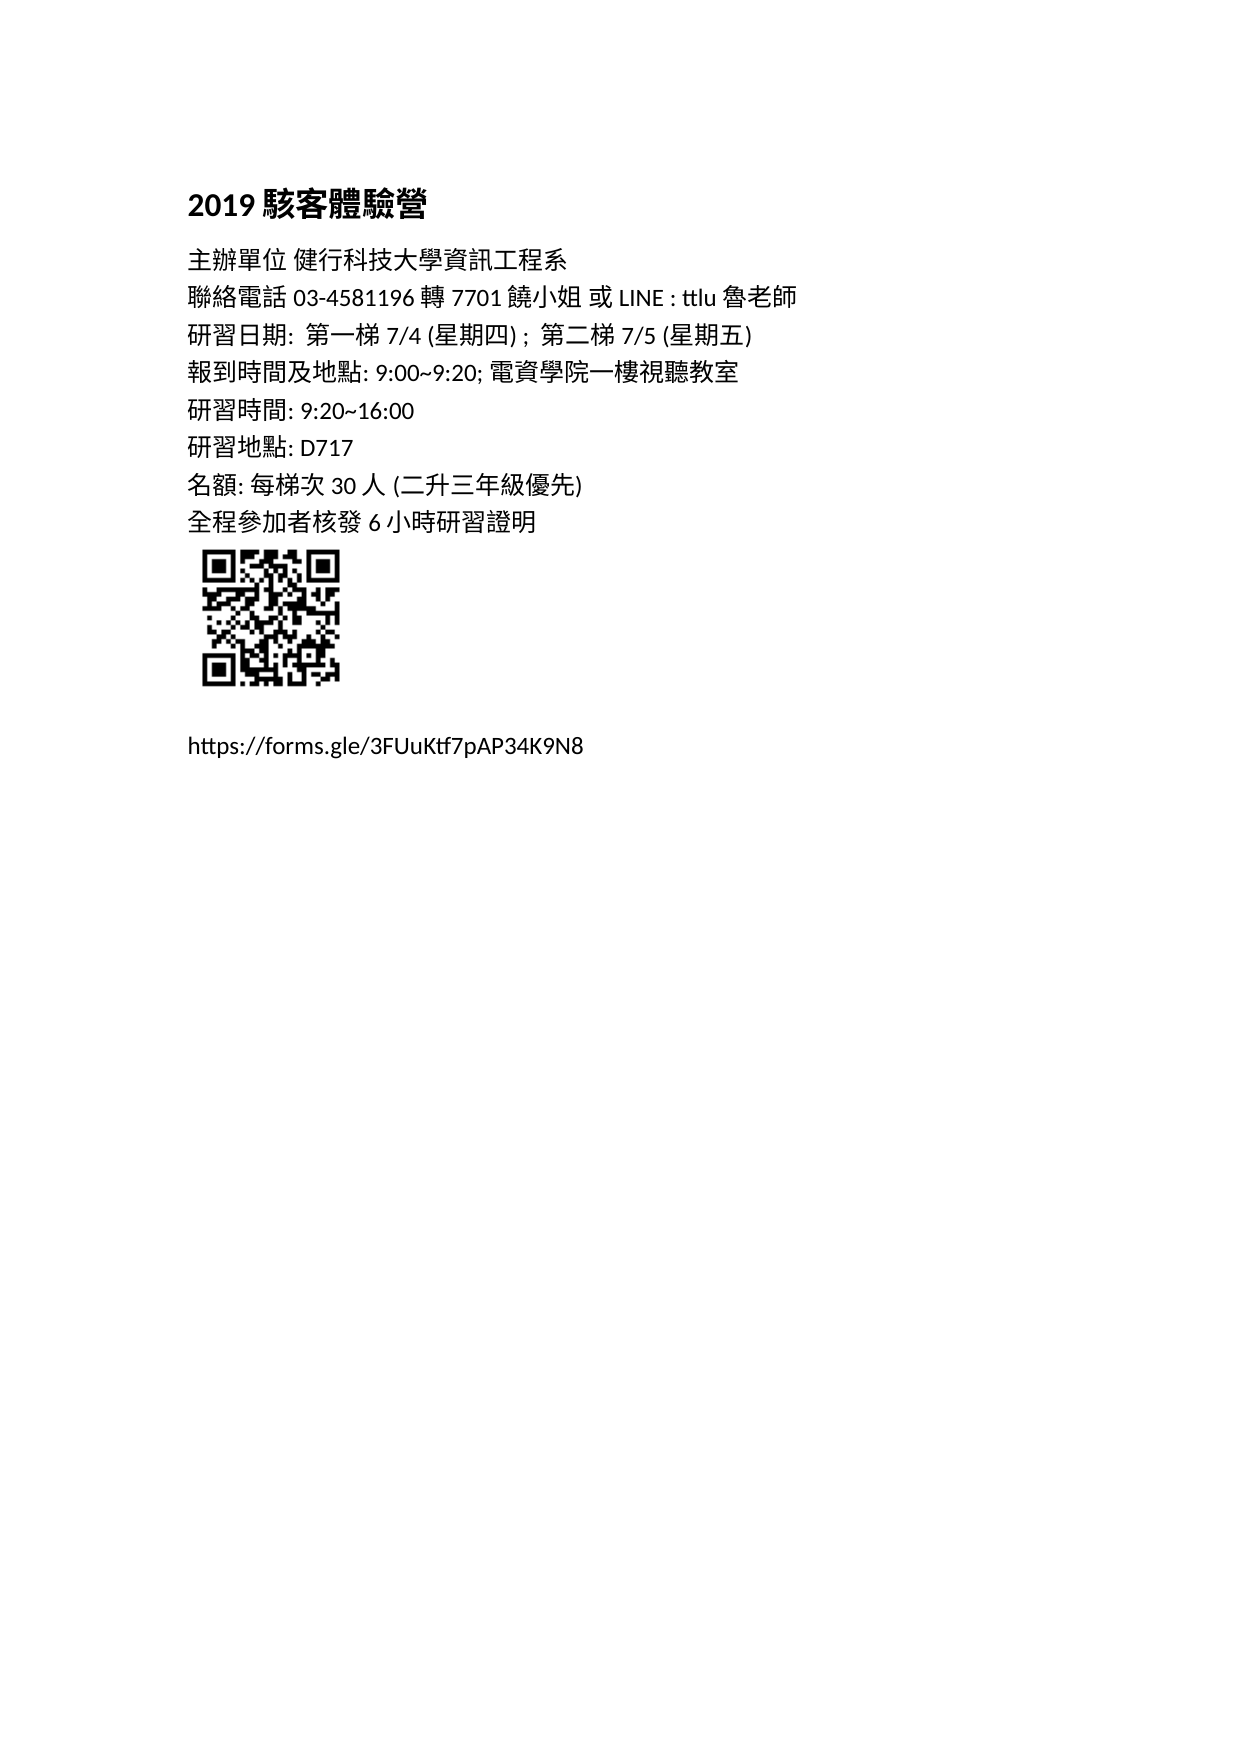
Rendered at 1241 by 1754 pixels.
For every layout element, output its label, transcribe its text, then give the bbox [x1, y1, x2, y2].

text 研習地點: D717 [187, 427, 1053, 464]
text https://forms.gle/3FUuKtf7pAP34K9N8 [187, 727, 1053, 764]
text 2019駭客體驗營 [187, 164, 1053, 239]
text 聯絡電話 03-4581196 轉 7701 饒小姐 或 LINE : ttlu 魯老師 [187, 277, 1053, 314]
text 研習日期: 第一梯 7/4 (星期四) ; 第二梯 7/5 (星期五) [187, 314, 1053, 352]
picture [187, 539, 364, 699]
text 主辦單位 健行科技大學資訊工程系 [187, 239, 1053, 277]
text 報到時間及地點: 9:00~9:20; 電資學院一樓視聽教室 [187, 352, 1053, 389]
text 名額: 每梯次 30 人 (二升三年級優先) [187, 464, 1053, 502]
text 研習時間: 9:20~16:00 [187, 389, 1053, 427]
text 全程參加者核發 6 小時研習證明 [187, 502, 1053, 539]
